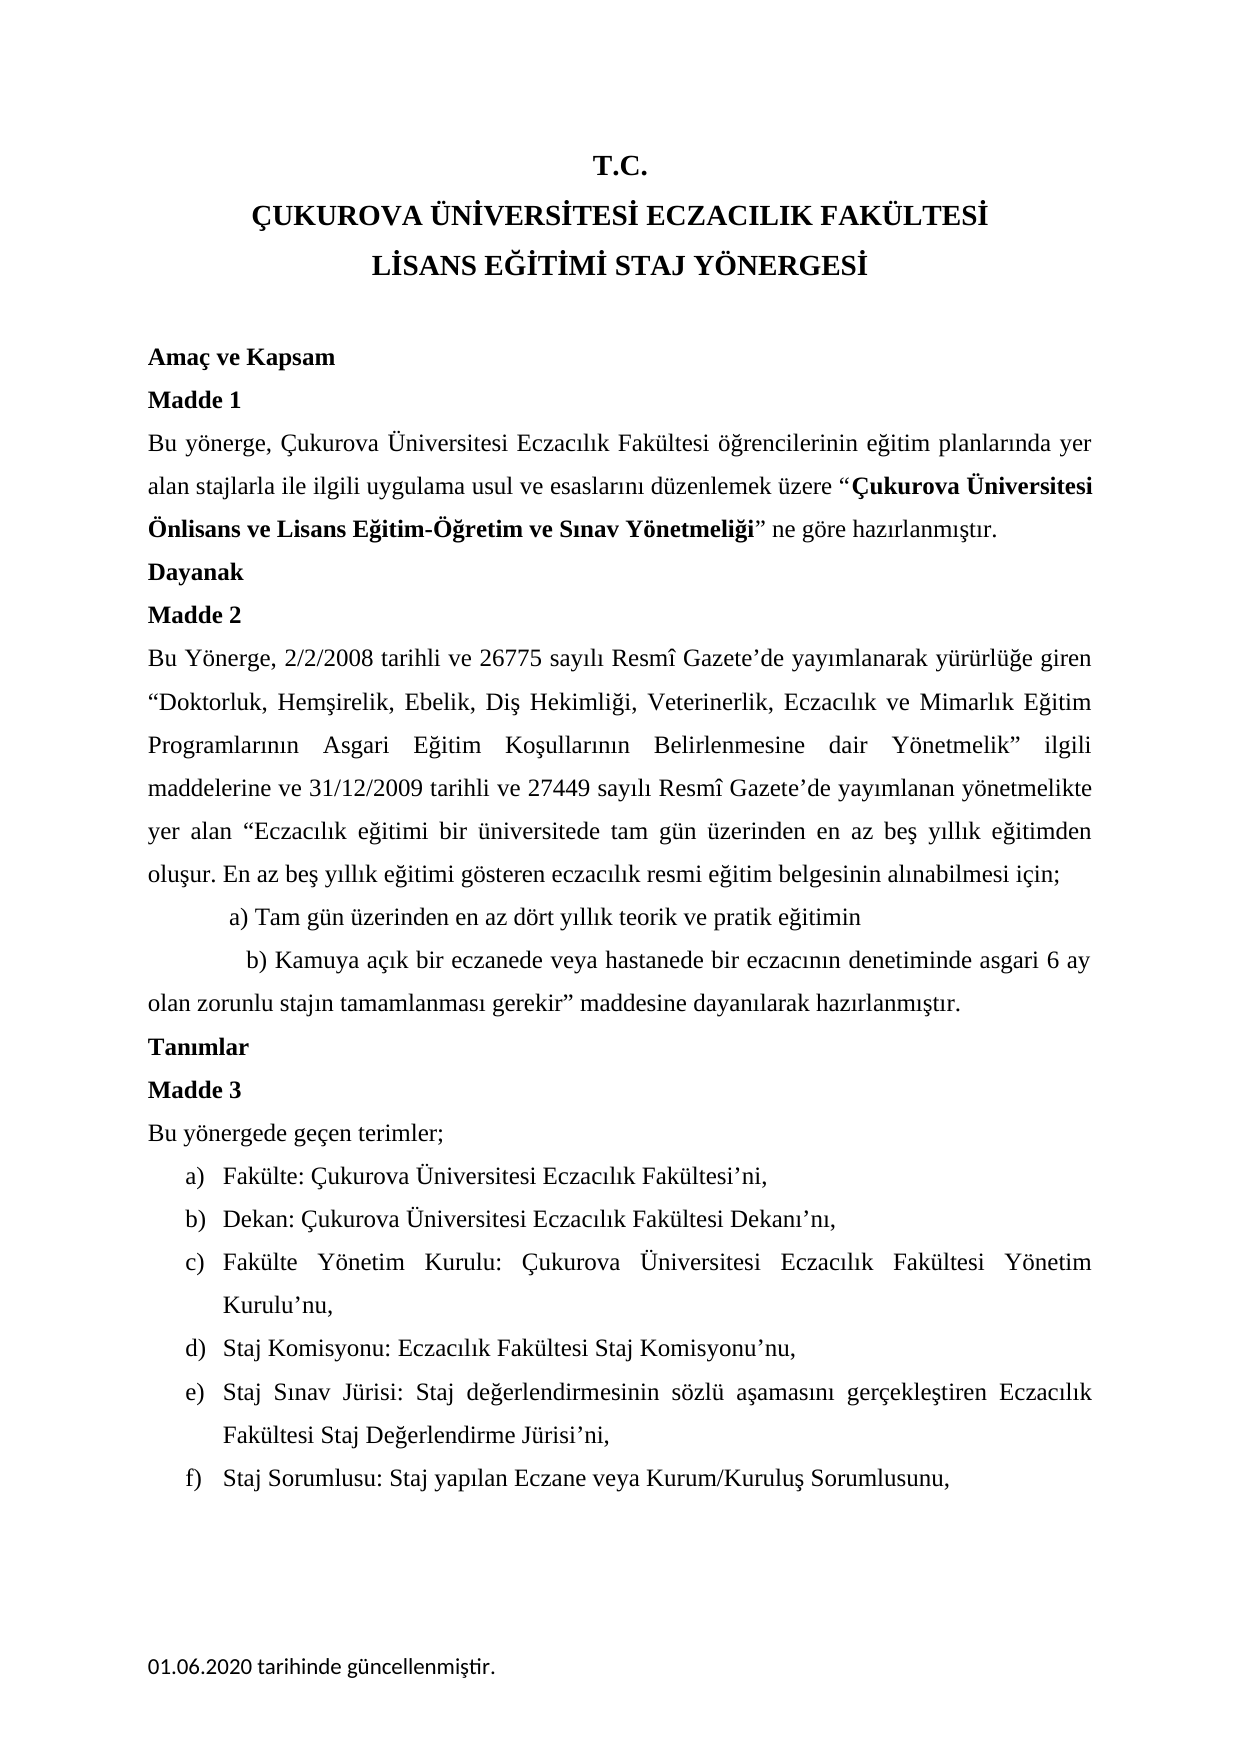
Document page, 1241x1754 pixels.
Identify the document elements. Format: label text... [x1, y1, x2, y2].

list Dekan: Çukurova Üniversitesi Eczacılık Fakültesi Dekanı’nı, [185, 1204, 1093, 1233]
list Fakülte: Çukurova Üniversitesi Eczacılık Fakültesi’ni, [185, 1161, 1093, 1190]
text Dayanak [148, 557, 1093, 586]
list Staj Sınav Jürisi: Staj değerlendirmesinin sözlü aşamasını gerçekleştiren Eczacılık Fakültesi Staj Değerlendirme Jürisi’ni, [185, 1377, 1093, 1448]
text Bu Yönerge, 2/2/2008 tarihli ve 26775 sayılı Resmî Gazete’de yayımlanarak yürürlüğe giren “Doktorluk, Hemşirelik, Ebelik, Diş Hekimliği, Veterinerlik, Eczacılık ve Mimarlık Eğitim Programlarının Asgari Eğitim Koşullarının Belirlenmesine dair Yönetmelik” ilgili maddelerine ve 31/12/2009 tarihli ve 27449 sayılı Resmî Gazete’de yayımlanan yönetmelikte yer alan “Eczacılık eğitimi bir üniversitede tam gün üzerinden en az beş yıllık eğitimden oluşur. En az beş yıllık eğitimi gösteren eczacılık resmi eğitim belgesinin alınabilmesi için; [148, 643, 1093, 888]
text Bu yönergede geçen terimler; [148, 1118, 1093, 1147]
text a) Tam gün üzerinden en az dört yıllık teorik ve pratik eğitimin [148, 902, 1093, 931]
text b) Kamuya açık bir eczanede veya hastanede bir eczacının denetiminde asgari 6 ay olan zorunlu stajın tamamlanması gerekir” maddesine dayanılarak hazırlanmıştır. [148, 945, 1093, 1017]
text Madde 3 [148, 1075, 1093, 1103]
list Staj Sorumlusu: Staj yapılan Eczane veya Kurum/Kuruluş Sorumlusunu, [185, 1463, 1093, 1492]
text Amaç ve Kapsam [148, 342, 1093, 370]
text Bu yönerge, Çukurova Üniversitesi Eczacılık Fakültesi öğrencilerinin eğitim planlarında yer alan stajlarla ile ilgili uygulama usul ve esaslarını düzenlemek üzere “Çukurova Üniversitesi Önlisans ve Lisans Eğitim-Öğretim ve Sınav Yönetmeliği” ne göre hazırlanmıştır. [148, 428, 1093, 543]
list Fakülte Yönetim Kurulu: Çukurova Üniversitesi Eczacılık Fakültesi Yönetim Kurulu’nu, [185, 1247, 1093, 1319]
text Madde 1 [148, 385, 1093, 413]
list Staj Komisyonu: Eczacılık Fakültesi Staj Komisyonu’nu, [185, 1333, 1093, 1362]
text Tanımlar [148, 1032, 1093, 1060]
text T.C. [148, 148, 1093, 181]
text LİSANS EĞİTİMİ STAJ YÖNERGESİ [148, 248, 1093, 282]
text ÇUKUROVA ÜNİVERSİTESİ ECZACILIK FAKÜLTESİ [148, 198, 1093, 231]
text Madde 2 [148, 600, 1093, 629]
